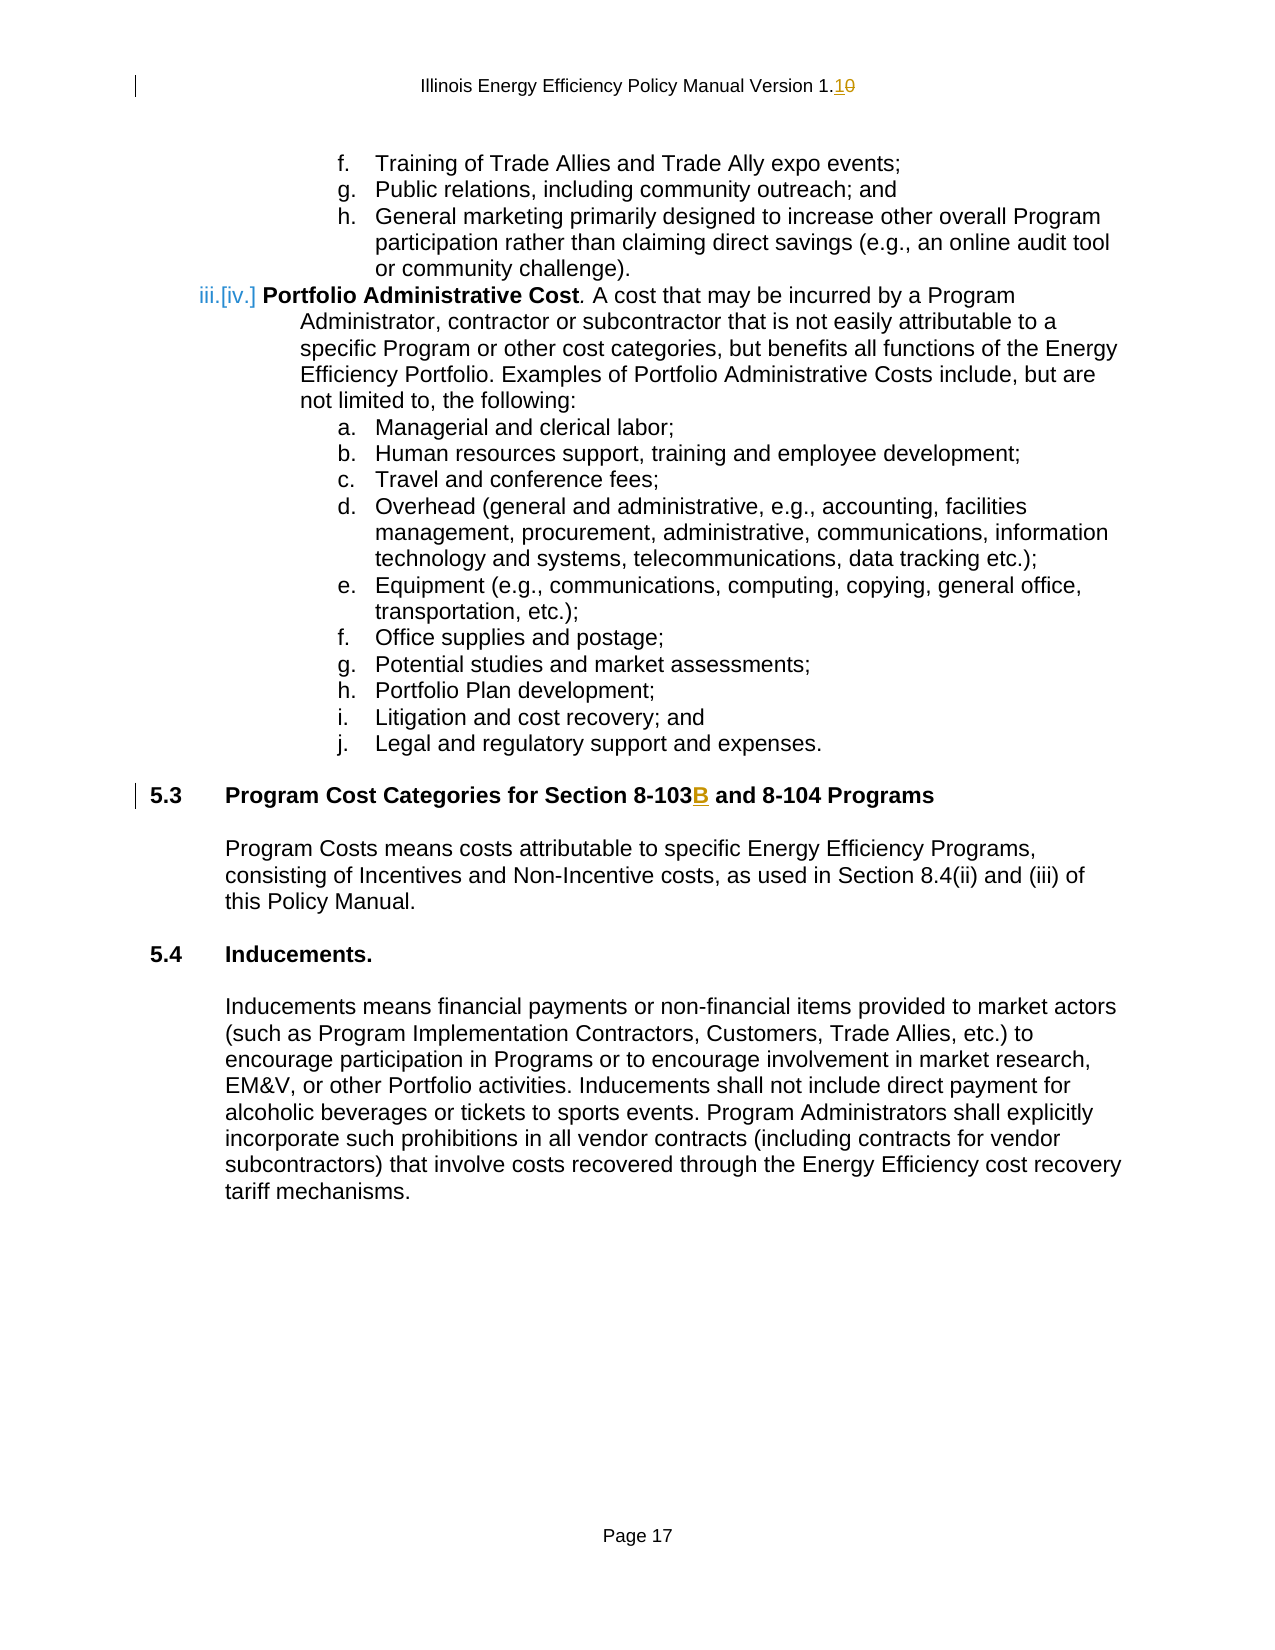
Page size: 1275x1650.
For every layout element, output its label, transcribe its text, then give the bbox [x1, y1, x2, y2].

subtitle 5.3 Program Cost Categories for Section 8-103 and 8-104 Programs [150, 782, 1125, 809]
list Managerial and clerical labor; [337, 413, 1125, 440]
list Overhead (general and administrative, e.g., accounting, facilities management, procurement, administrative, communications, information technology and systems, telecommunications, data tracking etc.); [337, 493, 1125, 572]
list Legal and regulatory support and expenses. [337, 730, 1125, 756]
list General marketing primarily designed to increase other overall Program participation rather than claiming direct savings (e.g., an online audit tool or community challenge). [337, 203, 1125, 282]
list Portfolio Administrative Cost. A cost that may be incurred by a Program Administrator, contractor or subcontractor that is not easily attributable to a specific Program or other cost categories, but benefits all functions of the Energy Efficiency Portfolio. Examples of Portfolio Administrative Costs include, but are not limited to, the following: [262, 282, 1125, 413]
subtitle 5.4 Inducements. [150, 941, 1125, 967]
list Human resources support, training and employee development; [337, 440, 1125, 466]
list Travel and conference fees; [337, 466, 1125, 493]
list Litigation and cost recovery; and [337, 703, 1125, 730]
text Program Costs means costs attributable to specific Energy Efficiency Programs, consisting of Incentives and Non-Incentive costs, as used in Section 8.4(ii) and (iii) of this Policy Manual. [225, 835, 1125, 914]
list Potential studies and market assessments; [337, 651, 1125, 677]
list Office supplies and postage; [337, 624, 1125, 651]
list Inducements means financial payments or non-financial items provided to market actors (such as Program Implementation Contractors, Customers, Trade Allies, etc.) to encourage participation in Programs or to encourage involvement in market research, EM&V, or other Portfolio activities. Inducements shall not include direct payment for alcoholic beverages or tickets to sports events. Program Administrators shall explicitly incorporate such prohibitions in all vendor contracts (including contracts for vendor subcontractors) that involve costs recovered through the Energy Efficiency cost recovery tariff mechanisms. [225, 993, 1125, 1204]
list Portfolio Plan development; [337, 677, 1125, 703]
list Training of Trade Allies and Trade Ally expo events; [337, 150, 1125, 176]
list Equipment (e.g., communications, computing, copying, general office, transportation, etc.); [337, 572, 1125, 624]
list Public relations, including community outreach; and [337, 176, 1125, 203]
